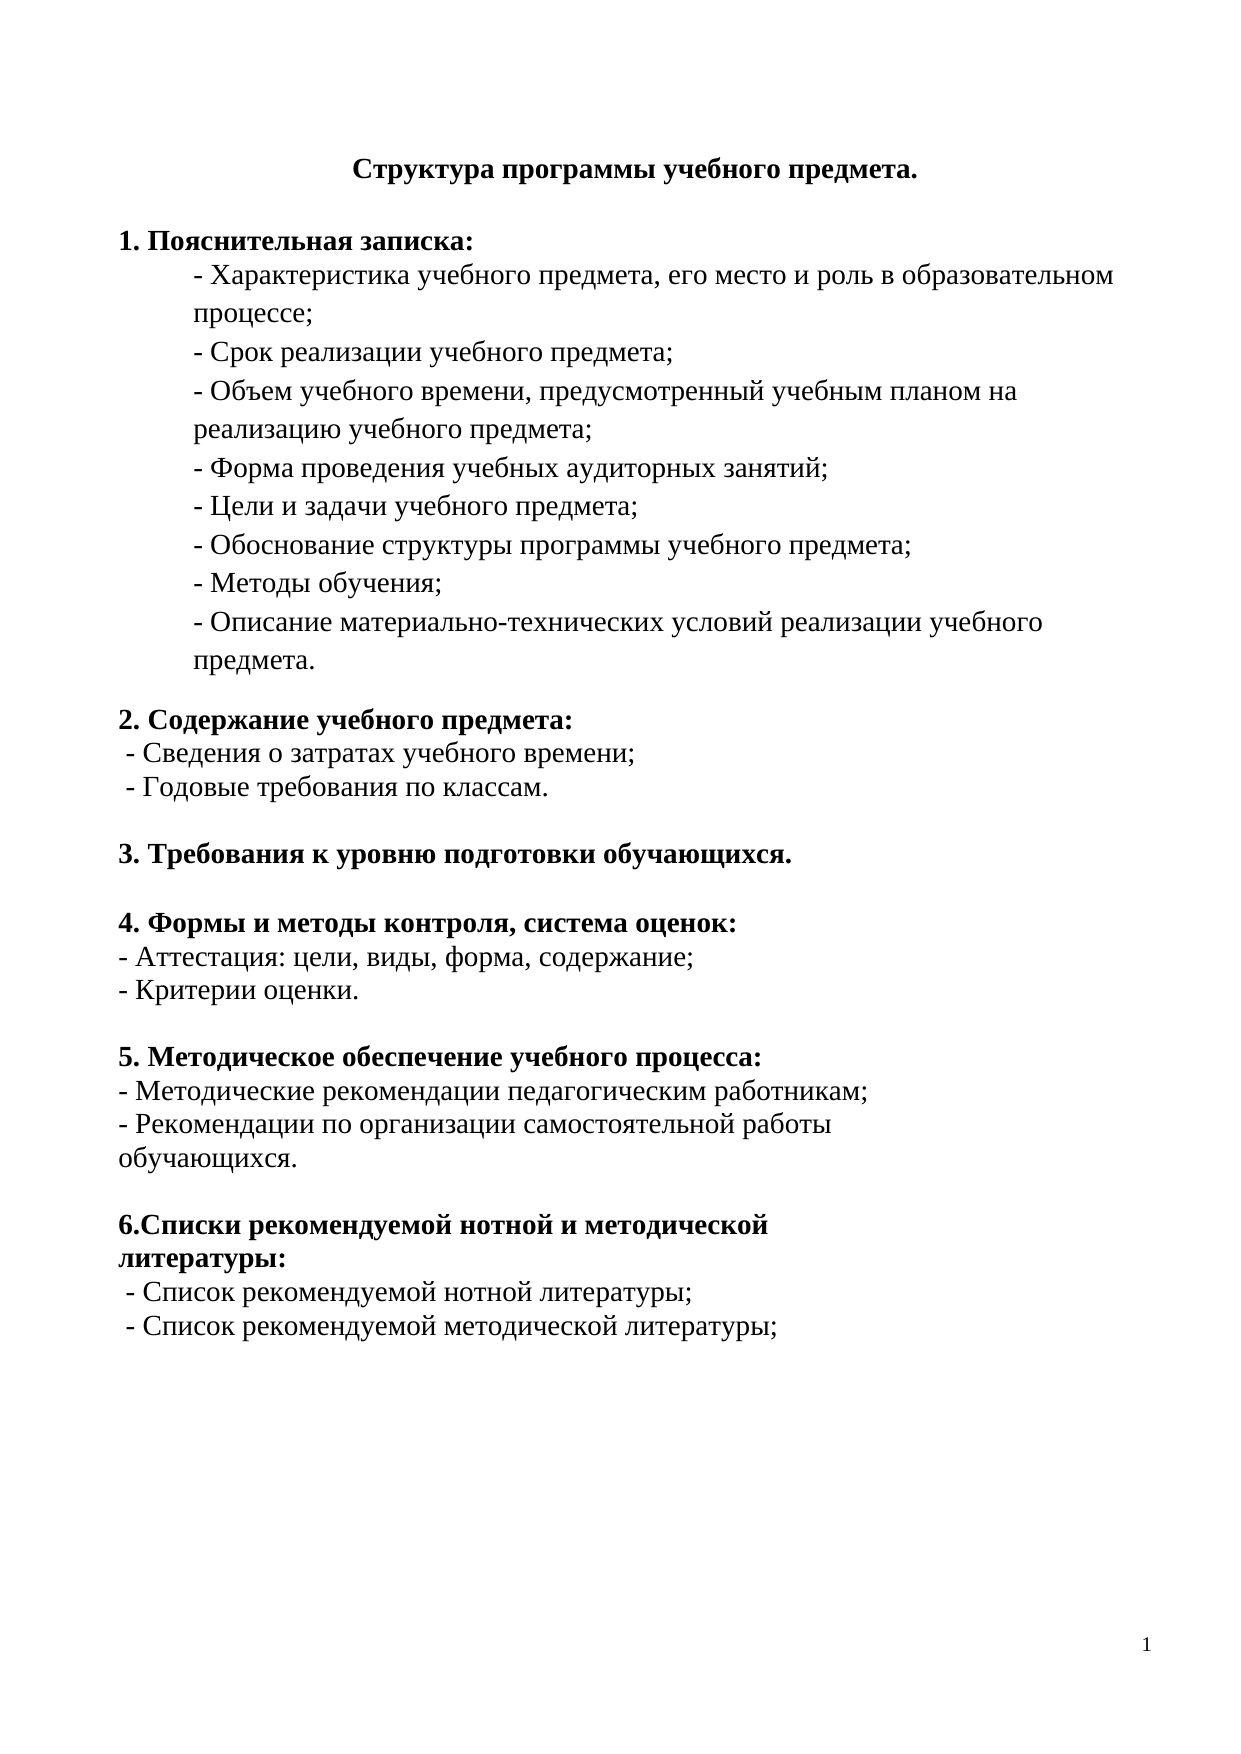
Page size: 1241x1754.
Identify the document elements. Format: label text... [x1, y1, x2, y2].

text - Рекомендации по организации самостоятельной работы [118, 1106, 1152, 1140]
text - Годовые требования по классам. [118, 769, 1152, 802]
text - Сведения о затратах учебного времени; [118, 735, 1152, 769]
list - Описание материально-технических условий реализации учебного предмета. [193, 604, 1152, 676]
text Структура программы учебного предмета. [118, 152, 1152, 185]
list - Объем учебного времени, предусмотренный учебным планом на реализацию учебного предмета; [193, 373, 1152, 445]
text - Аттестация: цели, виды, форма, содержание; [118, 939, 1152, 972]
list - Методы обучения; [193, 565, 1152, 599]
text - Список рекомендуемой методической литературы; [118, 1308, 1152, 1341]
list - Цели и задачи учебного предмета; [193, 488, 1152, 522]
list - Характеристика учебного предмета, его место и роль в образовательном процессе; [193, 257, 1152, 329]
text 2. Содержание учебного предмета: [118, 702, 1152, 735]
list - Обоснование структуры программы учебного предмета; [193, 527, 1152, 560]
list - Срок реализации учебного предмета; [193, 334, 1152, 368]
text - Методические рекомендации педагогическим работникам; [118, 1073, 1152, 1106]
text литературы: [118, 1241, 1152, 1274]
text - Критерии оценки. [118, 972, 1152, 1006]
text 4. Формы и методы контроля, система оценок: [118, 905, 1152, 939]
text - Список рекомендуемой нотной литературы; [118, 1274, 1152, 1308]
list - Форма проведения учебных аудиторных занятий; [193, 450, 1152, 483]
text 3. Требования к уровню подготовки обучающихся. [118, 836, 1152, 869]
text обучающихся. [118, 1140, 1152, 1173]
text 1. Пояснительная записка: [118, 223, 1152, 257]
text 5. Методическое обеспечение учебного процесса: [118, 1039, 1152, 1073]
text 6.Списки рекомендуемой нотной и методической [118, 1207, 1152, 1241]
